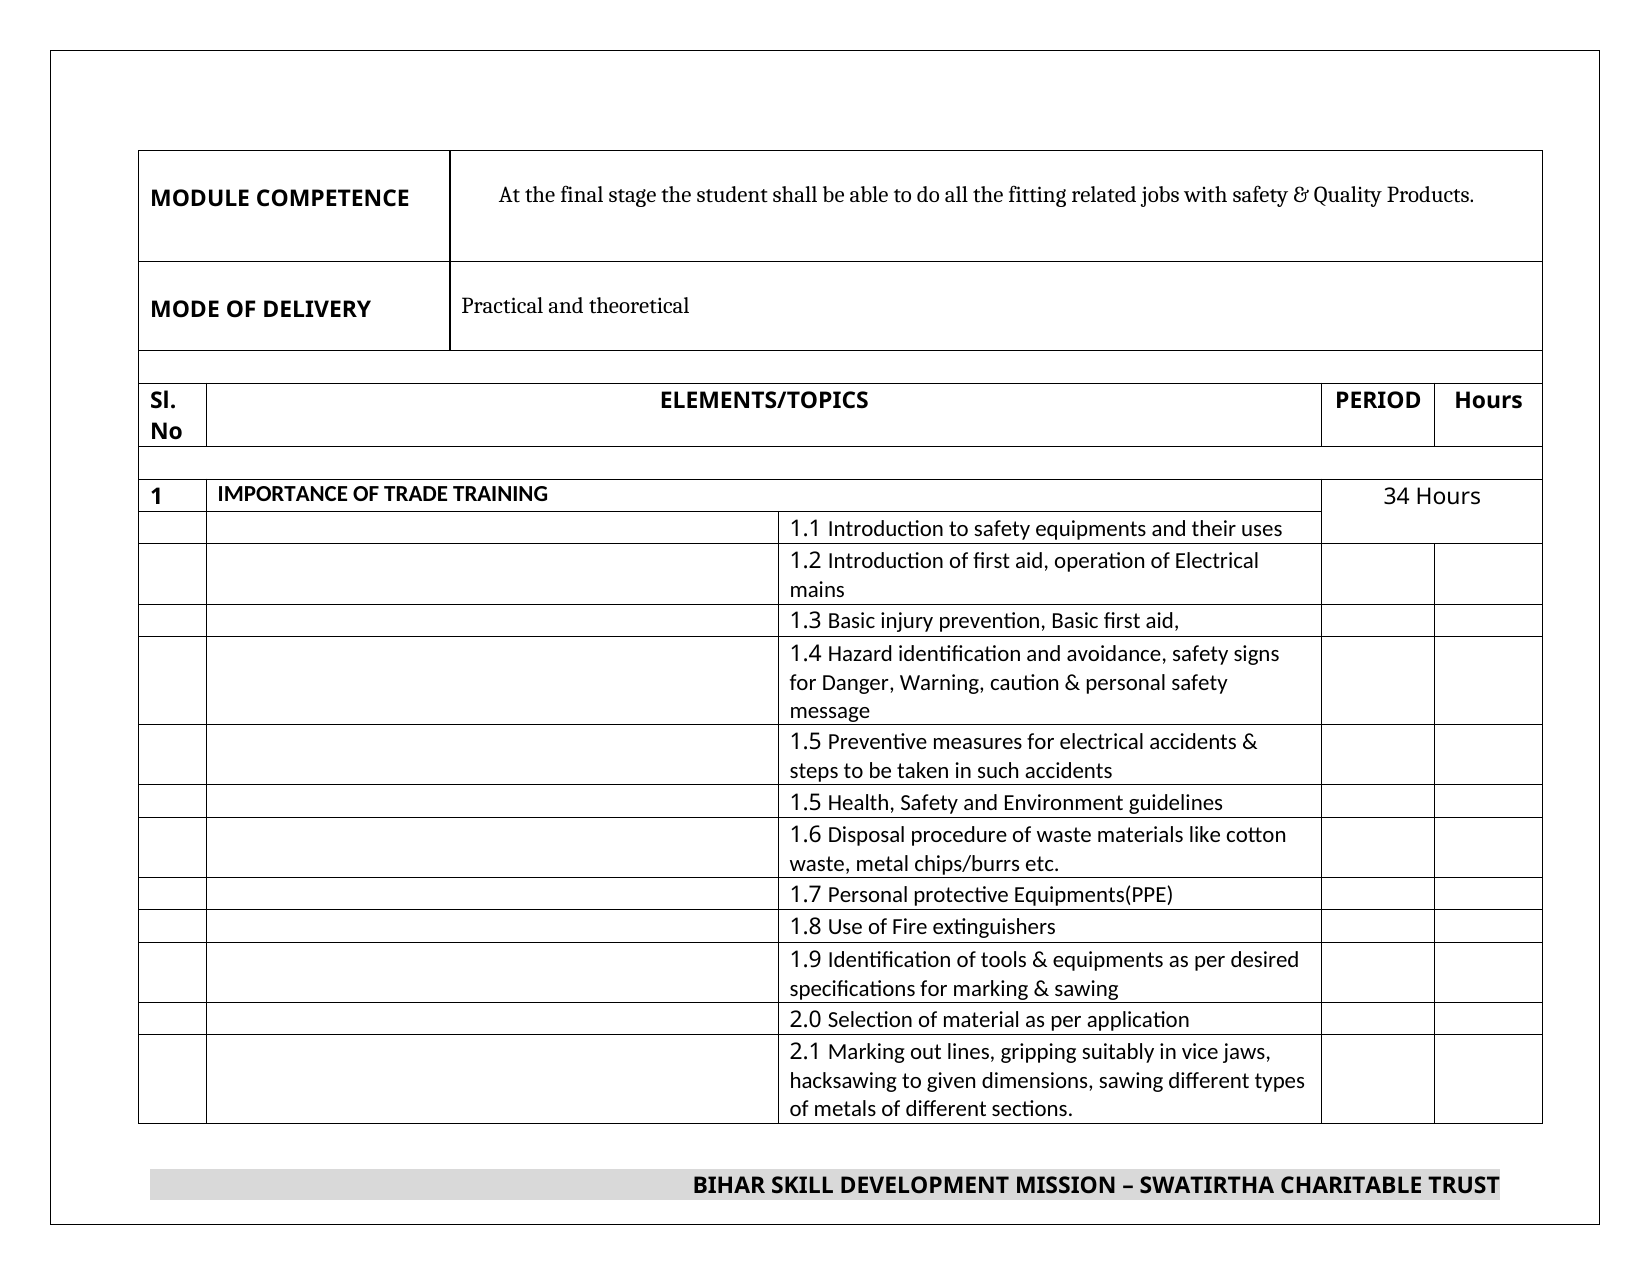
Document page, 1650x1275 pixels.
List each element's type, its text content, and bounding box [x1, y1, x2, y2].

table_cell [1435, 785, 1542, 817]
table_cell [1322, 878, 1434, 909]
table_cell [1322, 544, 1434, 603]
table_cell [207, 637, 778, 724]
table_cell MODULE COMPETENCE [139, 151, 449, 261]
table_cell ELEMENTS/TOPICS [207, 384, 1321, 446]
table_cell 1.1 Introduction to safety equipments and their uses [779, 512, 1321, 543]
table_cell MODE OF DELIVERY [139, 262, 449, 350]
table_cell [139, 544, 206, 603]
table_cell 1.7 Personal protective Equipments(PPE) [779, 878, 1321, 909]
table_cell [139, 785, 206, 817]
table_cell [1322, 910, 1434, 942]
table_cell [1435, 943, 1542, 1002]
table_cell [207, 725, 778, 784]
table_cell 1.8 Use of Fire extinguishers [779, 910, 1321, 942]
table_cell [139, 818, 206, 877]
table_cell 1.4 Hazard identification and avoidance, safety signs for Danger, Warning, caution & personal safety message [779, 637, 1321, 724]
table_cell [1435, 818, 1542, 877]
table_cell [207, 943, 778, 1002]
table_cell [1322, 637, 1434, 724]
table_cell [139, 910, 206, 942]
table_cell 1.6 Disposal procedure of waste materials like cotton waste, metal chips/burrs etc. [779, 818, 1321, 877]
table_cell [1435, 878, 1542, 909]
table_cell [207, 605, 778, 636]
table_cell 34 Hours [1322, 480, 1542, 543]
table_cell [1435, 910, 1542, 942]
table_cell [1322, 785, 1434, 817]
table_cell [1435, 1035, 1542, 1122]
table_cell 2.0 Selection of material as per application [779, 1003, 1321, 1034]
table_cell Sl. No [139, 384, 206, 446]
table_cell [139, 725, 206, 784]
table_cell [1435, 544, 1542, 603]
table_cell [207, 878, 778, 909]
table_cell [207, 818, 778, 877]
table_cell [779, 1035, 1321, 1122]
table_cell [1322, 943, 1434, 1002]
table_cell [1435, 1003, 1542, 1034]
table_cell [139, 512, 206, 543]
table_cell [139, 637, 206, 724]
table_cell IMPORTANCE OF TRADE TRAINING [207, 480, 1321, 511]
table_cell [139, 351, 1542, 383]
table_cell [139, 605, 206, 636]
table_cell [1435, 725, 1542, 784]
table_cell [207, 512, 778, 543]
table_cell 1.2 Introduction of first aid, operation of Electrical mains [779, 544, 1321, 603]
table_cell [1322, 1035, 1434, 1122]
table_cell PERIOD [1322, 384, 1434, 446]
table_cell [207, 1035, 778, 1122]
table_cell [1322, 1003, 1434, 1034]
table_cell At the final stage the student shall be able to do all the fitting related jobs with safety & Quality Products. [451, 151, 1542, 261]
table_cell 1 [139, 480, 206, 511]
table_cell [207, 1003, 778, 1034]
table_cell [1322, 818, 1434, 877]
table_cell [207, 785, 778, 817]
table_cell [139, 447, 1542, 478]
table_cell Practical and theoretical [451, 262, 1542, 350]
table_cell [1435, 637, 1542, 724]
table_cell [1322, 725, 1434, 784]
table_cell 1.3 Basic injury prevention, Basic first aid, [779, 605, 1321, 636]
table_cell Hours [1435, 384, 1542, 446]
table_cell [1435, 605, 1542, 636]
table_cell [139, 1035, 206, 1122]
table_cell [1322, 605, 1434, 636]
table_cell [139, 943, 206, 1002]
table_cell [139, 1003, 206, 1034]
table_cell [207, 910, 778, 942]
table_cell [139, 878, 206, 909]
table_cell [207, 544, 778, 603]
table_cell 1.9 Identification of tools & equipments as per desired specifications for marking & sawing [779, 943, 1321, 1002]
table_cell 1.5 Health, Safety and Environment guidelines [779, 785, 1321, 817]
table_cell 1.5 Preventive measures for electrical accidents & steps to be taken in such accidents [779, 725, 1321, 784]
